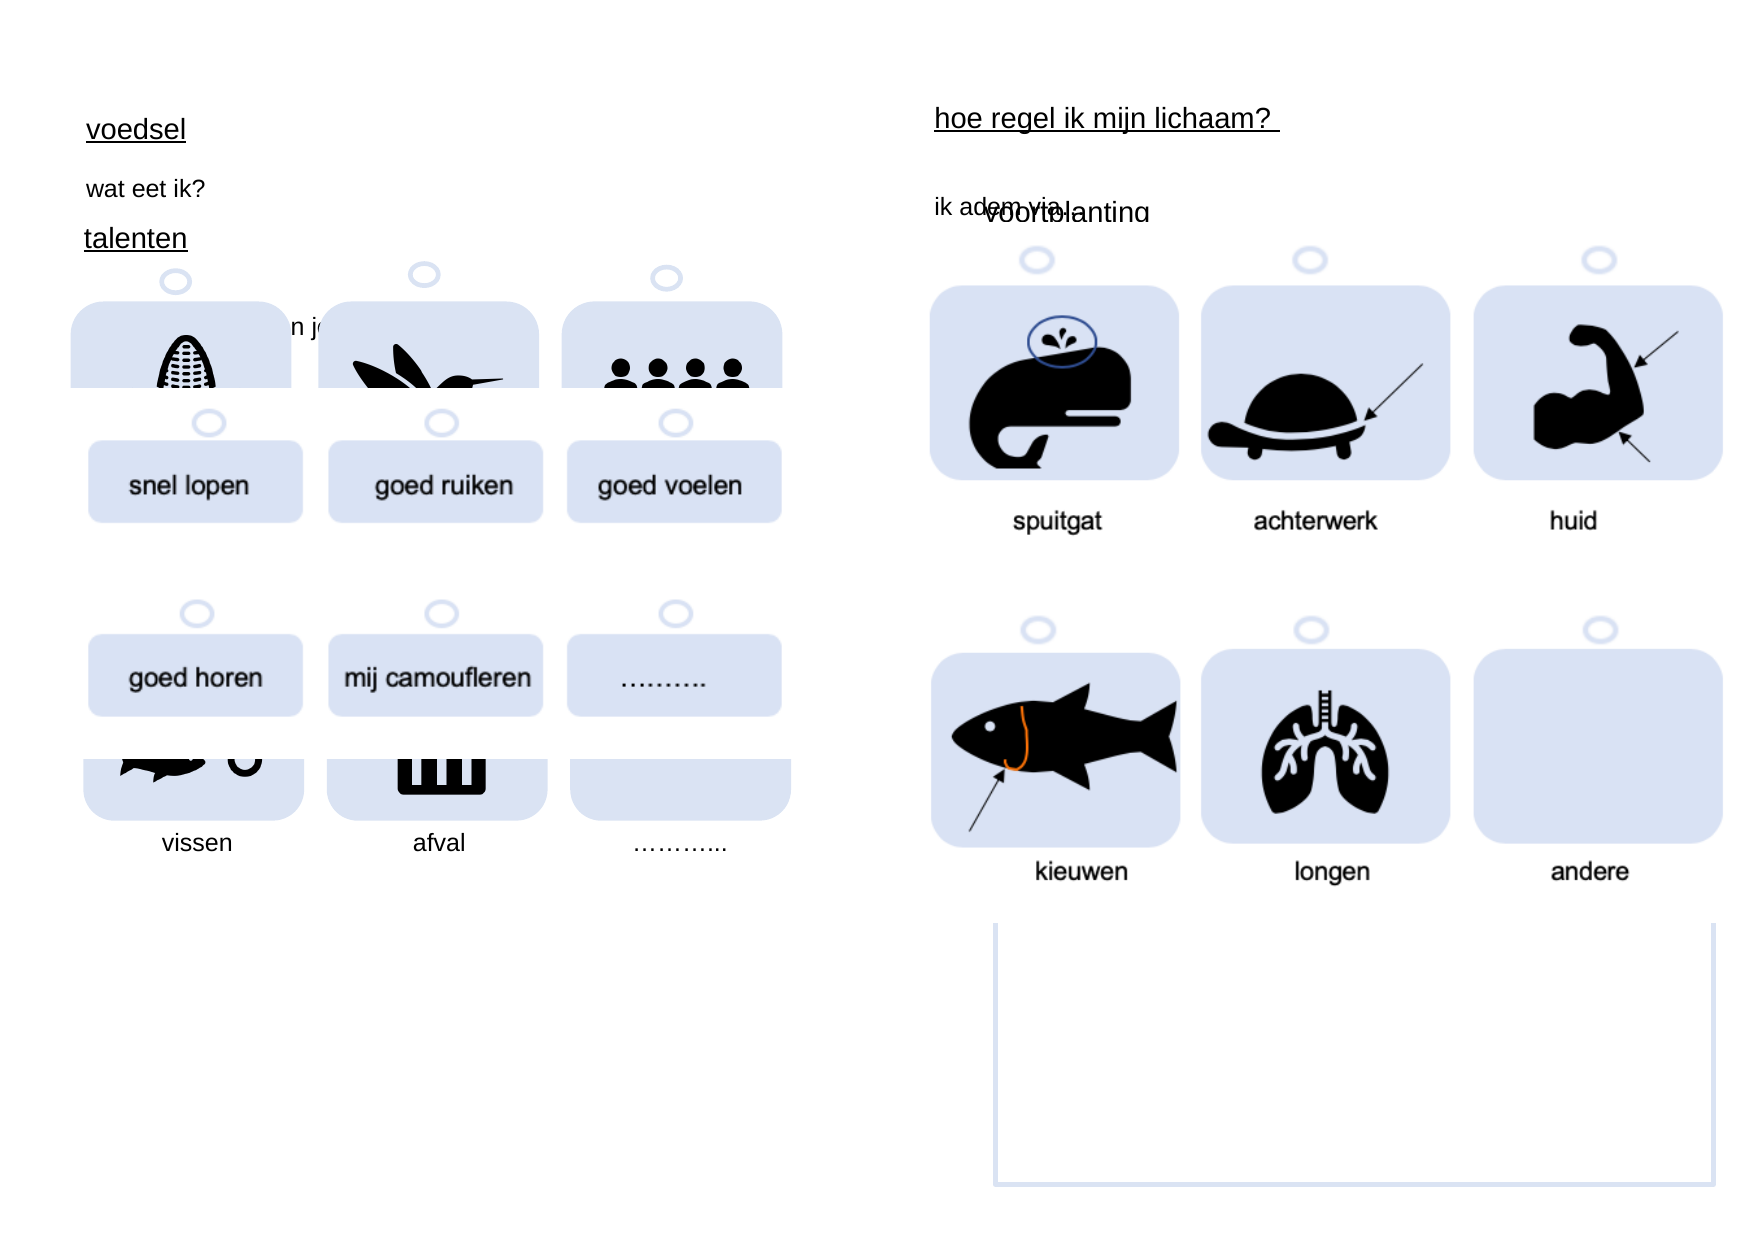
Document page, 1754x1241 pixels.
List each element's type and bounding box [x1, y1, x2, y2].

picture [904, 222, 1754, 923]
picture [69, 310, 803, 807]
